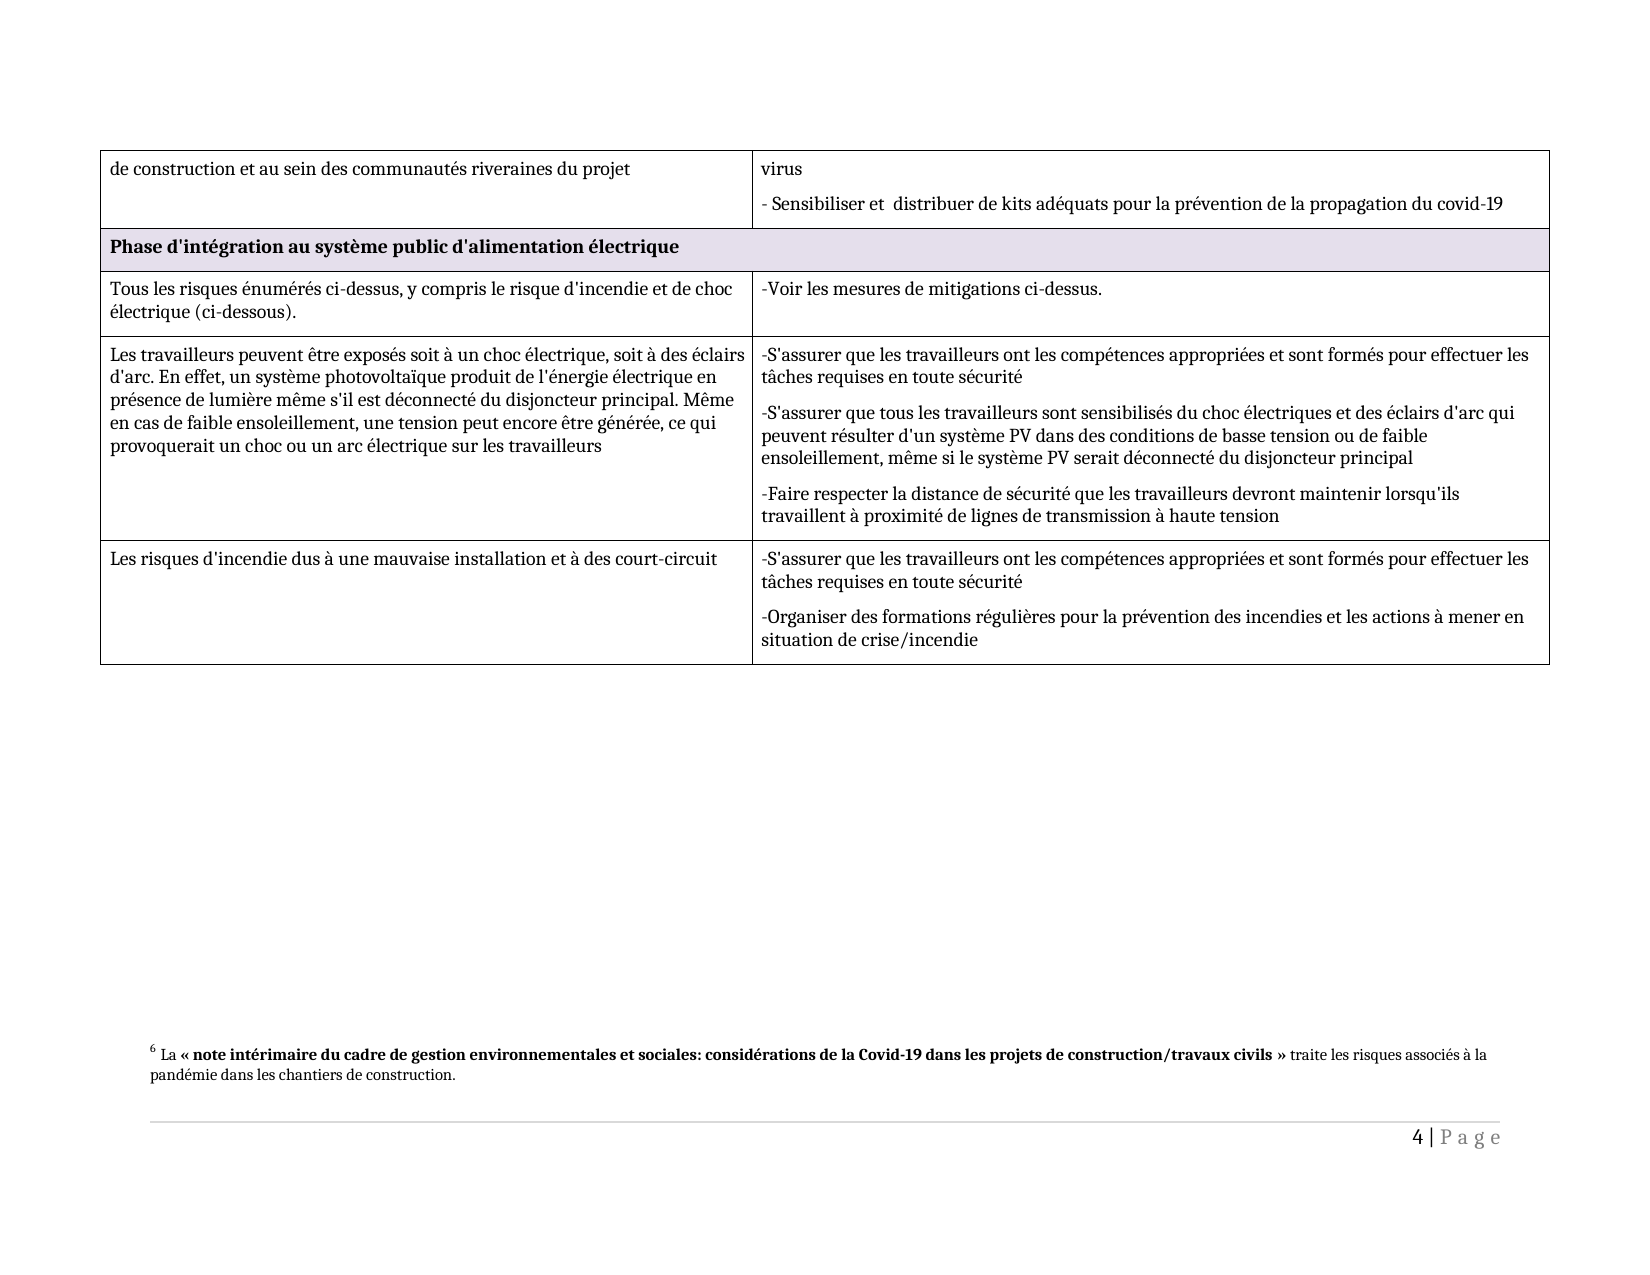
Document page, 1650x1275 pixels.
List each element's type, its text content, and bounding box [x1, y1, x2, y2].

table_cell Tous les risques énumérés ci-dessus, y compris le risque d'incendie et de choc électrique (ci-dessous). [101, 272, 752, 336]
table_cell -S'assurer que les travailleurs ont les compétences appropriées et sont formés pour effectuer les tâches requises en toute sécurité -S'assurer que tous les travailleurs sont sensibilisés du choc électriques et des éclairs d'arc qui peuvent résulter d'un système PV dans des conditions de basse tension ou de faible ensoleillement, même si le système PV serait déconnecté du disjoncteur principal -Faire respecter la distance de sécurité que les travailleurs devront maintenir lorsqu'ils travaillent à proximité de lignes de transmission à haute tension [753, 337, 1549, 540]
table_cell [753, 151, 1549, 228]
table_cell Phase d'intégration au système public d'alimentation électrique [101, 229, 1549, 271]
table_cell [101, 151, 752, 228]
table_cell -Voir les mesures de mitigations ci-dessus. [753, 272, 1549, 336]
table_cell Les travailleurs peuvent être exposés soit à un choc électrique, soit à des éclairs d'arc. En effet, un système photovoltaïque produit de l'énergie électrique en présence de lumière même s'il est déconnecté du disjoncteur principal. Même en cas de faible ensoleillement, une tension peut encore être générée, ce qui provoquerait un choc ou un arc électrique sur les travailleurs [101, 337, 752, 540]
table_cell -S'assurer que les travailleurs ont les compétences appropriées et sont formés pour effectuer les tâches requises en toute sécurité -Organiser des formations régulières pour la prévention des incendies et les actions à mener en situation de crise/incendie [753, 541, 1549, 664]
table_cell Les risques d'incendie dus à une mauvaise installation et à des court-circuit [101, 541, 752, 664]
